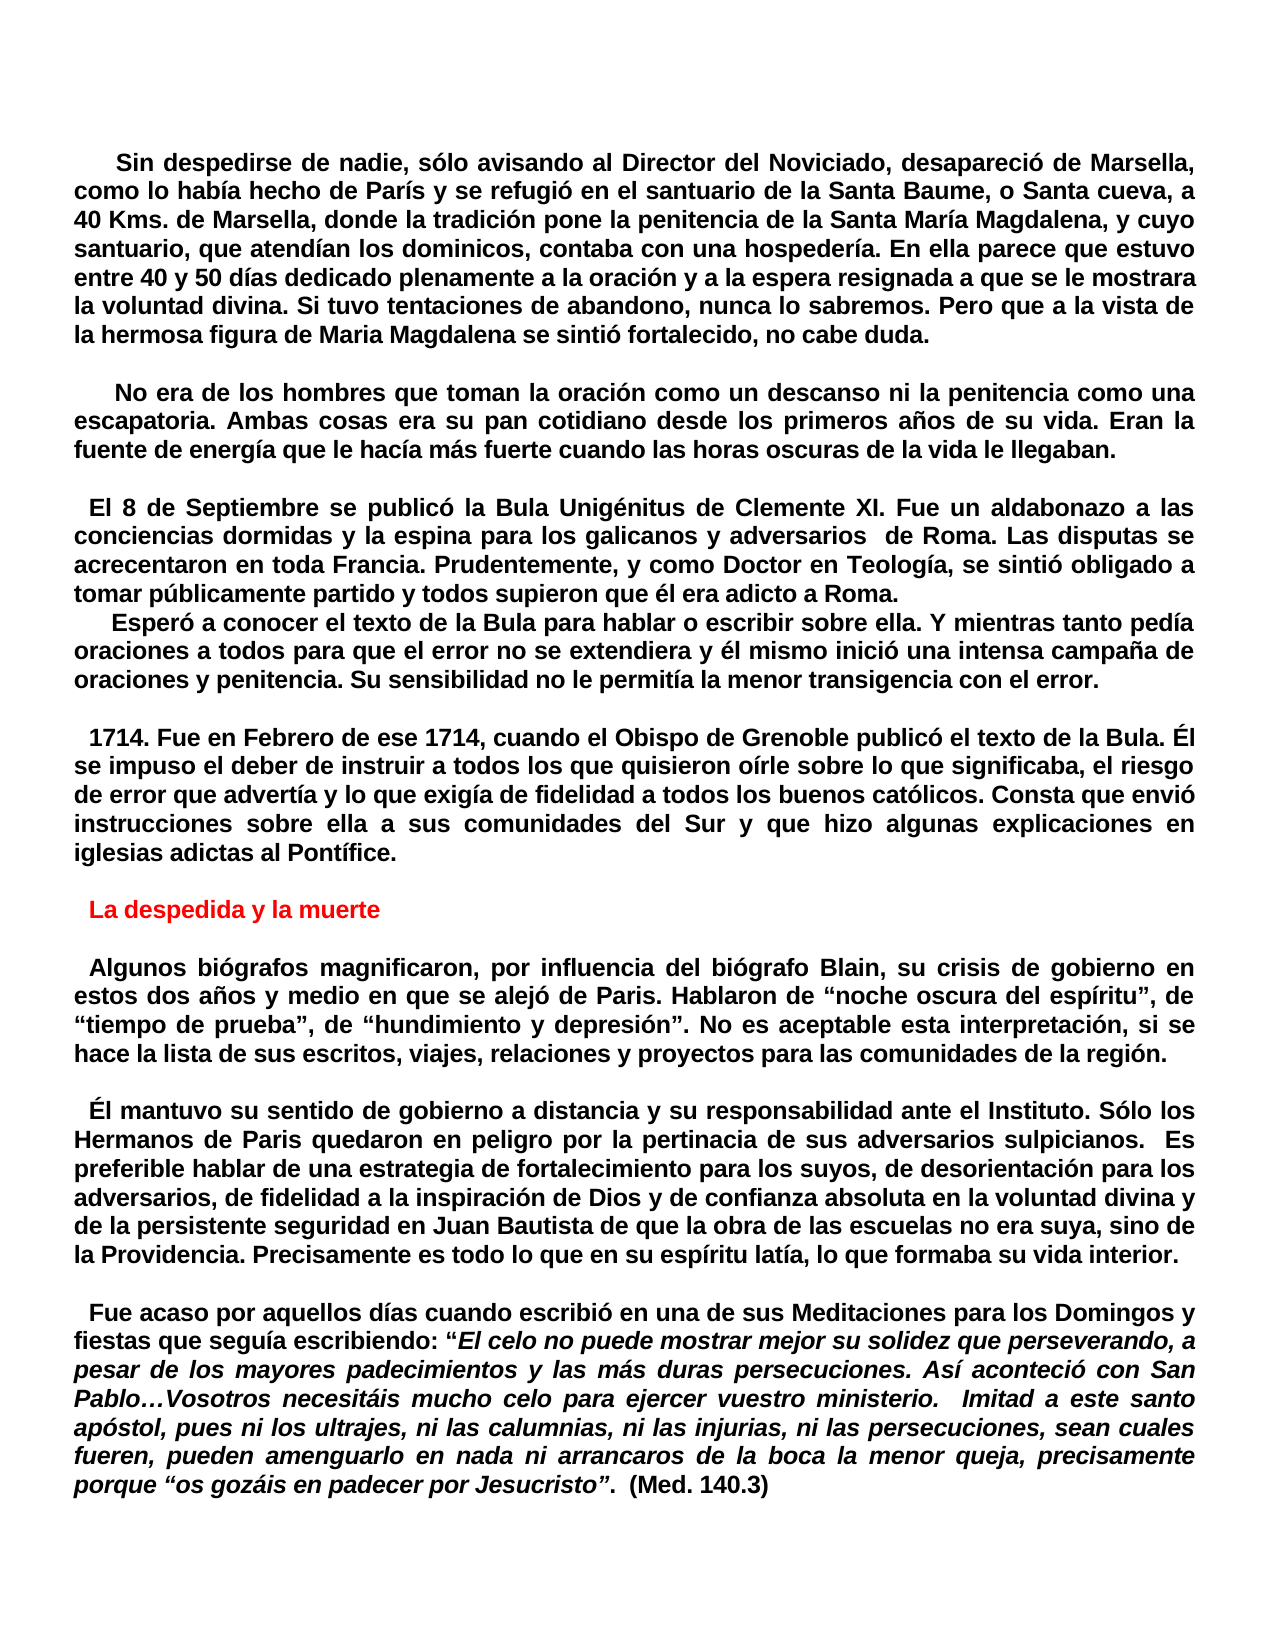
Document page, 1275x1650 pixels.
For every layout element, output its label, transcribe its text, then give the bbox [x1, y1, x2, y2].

text Sin despedirse de nadie, sólo avisando al Director del Noviciado, desapareció de Marsella, como lo había hecho de París y se refugió en el santuario de la Santa Baume, o Santa cueva, a 40 Kms. de Marsella, donde la tradición pone la penitencia de la Santa María Magdalena, y cuyo santuario, que atendían los dominicos, contaba con una hospedería. En ella parece que estuvo entre 40 y 50 días dedicado plenamente a la oración y a la espera resignada a que se le mostrara la voluntad divina. Si tuvo tentaciones de abandono, nunca lo sabremos. Pero que a la vista de la hermosa figura de Maria Magdalena se sintió fortalecido, no cabe duda. [74, 148, 1196, 349]
text 1714. Fue en Febrero de ese 1714, cuando el Obispo de Grenoble publicó el texto de la Bula. Él se impuso el deber de instruir a todos los que quisieron oírle sobre lo que significaba, el riesgo de error que advertía y lo que exigía de fidelidad a todos los buenos católicos. Consta que envió instrucciones sobre ella a sus comunidades del Sur y que hizo algunas explicaciones en iglesias adictas al Pontífice. [74, 723, 1196, 866]
text Él mantuvo su sentido de gobierno a distancia y su responsabilidad ante el Instituto. Sólo los Hermanos de Paris quedaron en peligro por la pertinacia de sus adversarios sulpicianos. Es preferible hablar de una estrategia de fortalecimiento para los suyos, de desorientación para los adversarios, de fidelidad a la inspiración de Dios y de confianza absoluta en la voluntad divina y de la persistente seguridad en Juan Bautista de que la obra de las escuelas no era suya, sino de la Providencia. Precisamente es todo lo que en su espíritu latía, lo que formaba su vida interior. [74, 1096, 1196, 1269]
text Algunos biógrafos magnificaron, por influencia del biógrafo Blain, su crisis de gobierno en estos dos años y medio en que se alejó de Paris. Hablaron de “noche oscura del espíritu”, de “tiempo de prueba”, de “hundimiento y depresión”. No es aceptable esta interpretación, si se hace la lista de sus escritos, viajes, relaciones y proyectos para las comunidades de la región. [74, 953, 1196, 1068]
text Esperó a conocer el texto de la Bula para hablar o escribir sobre ella. Y mientras tanto pedía oraciones a todos para que el error no se extendiera y él mismo inició una intensa campaña de oraciones y penitencia. Su sensibilidad no le permitía la menor transigencia con el error. [74, 608, 1196, 694]
text La despedida y la muerte [74, 895, 1196, 924]
text No era de los hombres que toman la oración como un descanso ni la penitencia como una escapatoria. Ambas cosas era su pan cotidiano desde los primeros años de su vida. Eran la fuente de energía que le hacía más fuerte cuando las horas oscuras de la vida le llegaban. [74, 378, 1196, 464]
text El 8 de Septiembre se publicó la Bula Unigénitus de Clemente XI. Fue un aldabonazo a las conciencias dormidas y la espina para los galicanos y adversarios de Roma. Las disputas se acrecentaron en toda Francia. Prudentemente, y como Doctor en Teología, se sintió obligado a tomar públicamente partido y todos supieron que él era adicto a Roma. [74, 493, 1196, 608]
text Fue acaso por aquellos días cuando escribió en una de sus Meditaciones para los Domingos y fiestas que seguía escribiendo: “El celo no puede mostrar mejor su solidez que perseverando, a pesar de los mayores padecimientos y las más duras persecuciones. Así aconteció con San Pablo…Vosotros necesitáis mucho celo para ejercer vuestro ministerio. Imitad a este santo apóstol, pues ni los ultrajes, ni las calumnias, ni las injurias, ni las persecuciones, sean cuales fueren, pueden amenguarlo en nada ni arrancaros de la boca la menor queja, precisamente porque “os gozáis en padecer por Jesucristo”. (Med. 140.3) [74, 1298, 1196, 1499]
